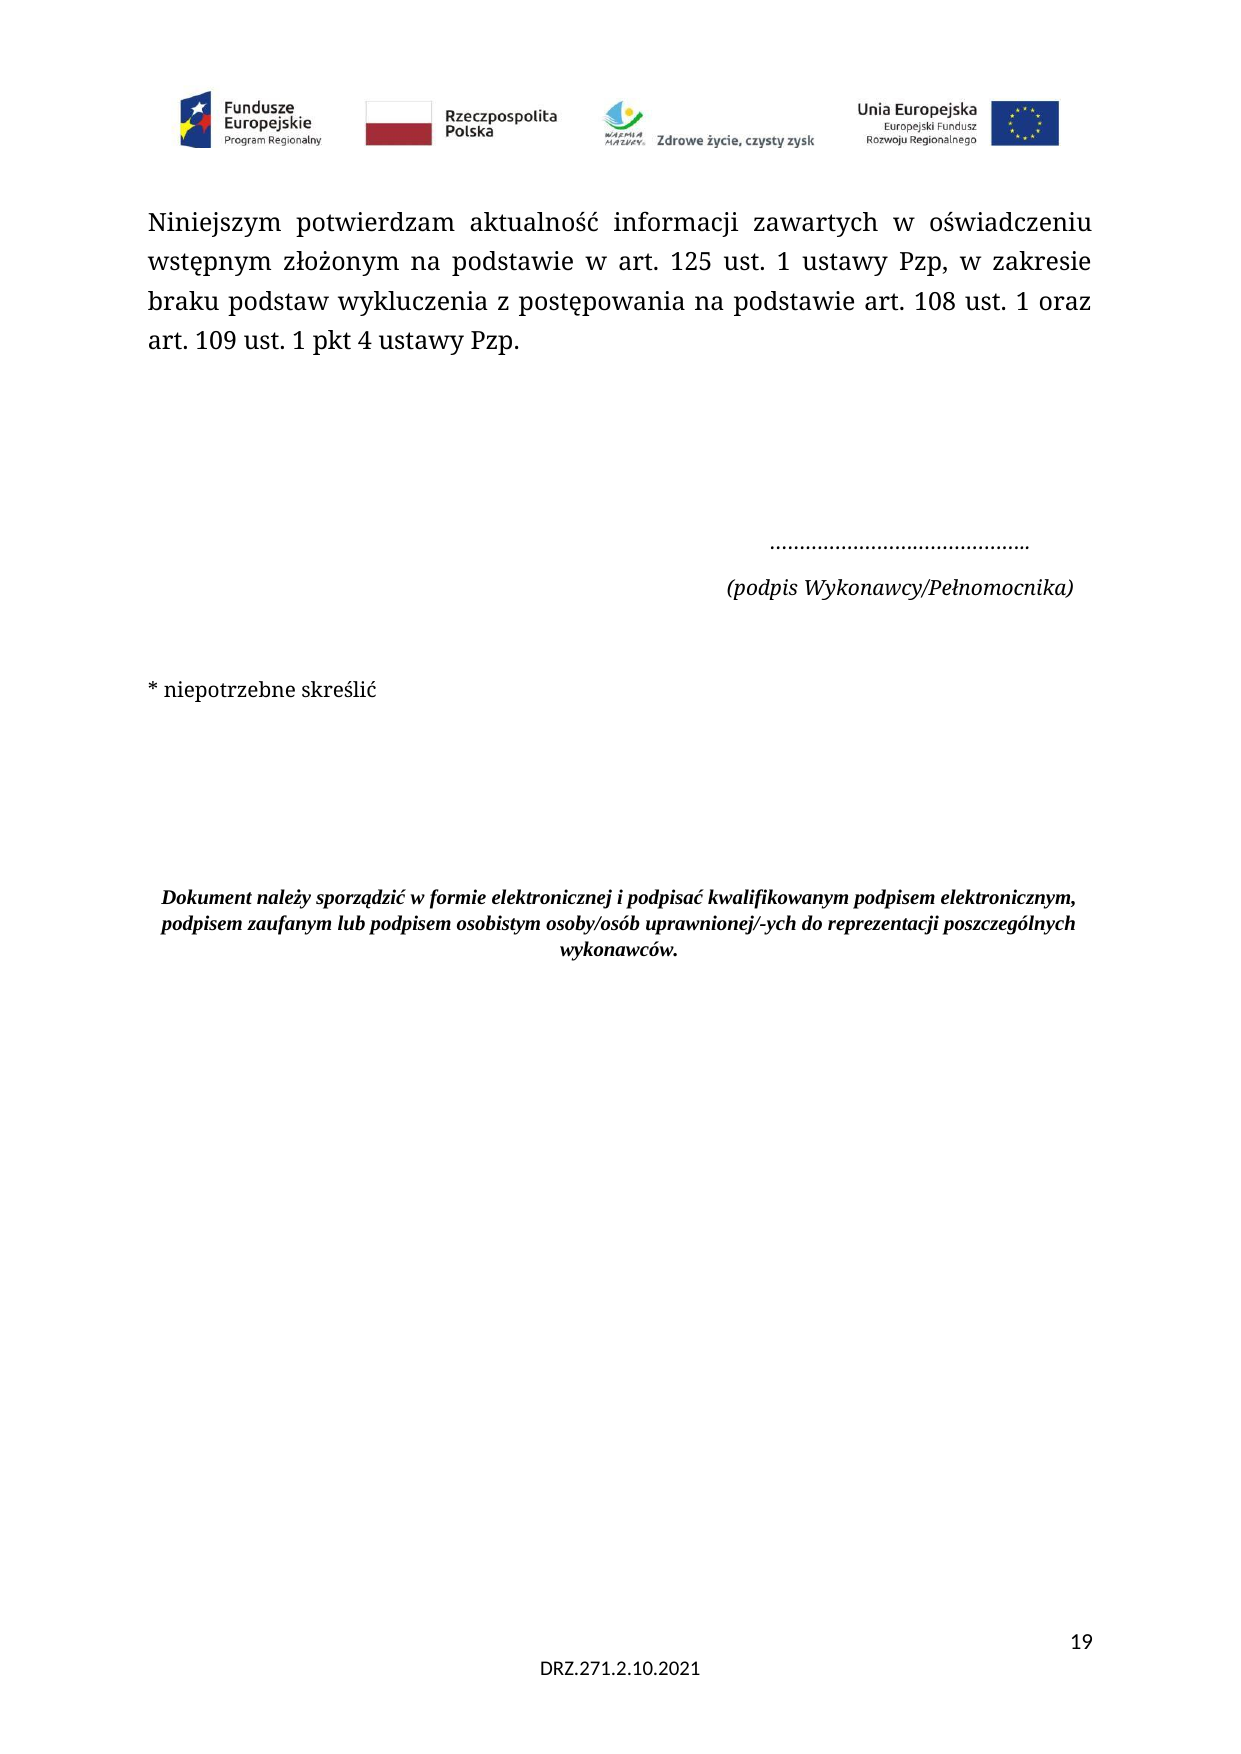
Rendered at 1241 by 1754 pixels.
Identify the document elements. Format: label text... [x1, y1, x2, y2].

text Niniejszym potwierdzam aktualność informacji zawartych w oświadczeniu wstępnym złożonym na podstawie w art. 125 ust. 1 ustawy Pzp, w zakresie braku podstaw wykluczenia z postępowania na podstawie art. 108 ust. 1 oraz art. 109 ust. 1 pkt 4 ustawy Pzp. [148, 205, 1093, 356]
text Dokument należy sporządzić w formie elektronicznej i podpisać kwalifikowanym podpisem elektronicznym, podpisem zaufanym lub podpisem osobistym osoby/osób uprawnionej/-ych do reprezentacji poszczególnych wykonawców. [148, 885, 1093, 961]
text …………………………………….. [298, 527, 1093, 556]
text (podpis Wykonawcy/Pełnomocnika) [298, 573, 1093, 601]
picture [147, 73, 1092, 168]
text * niepotrzebne skreślić [148, 675, 1093, 703]
